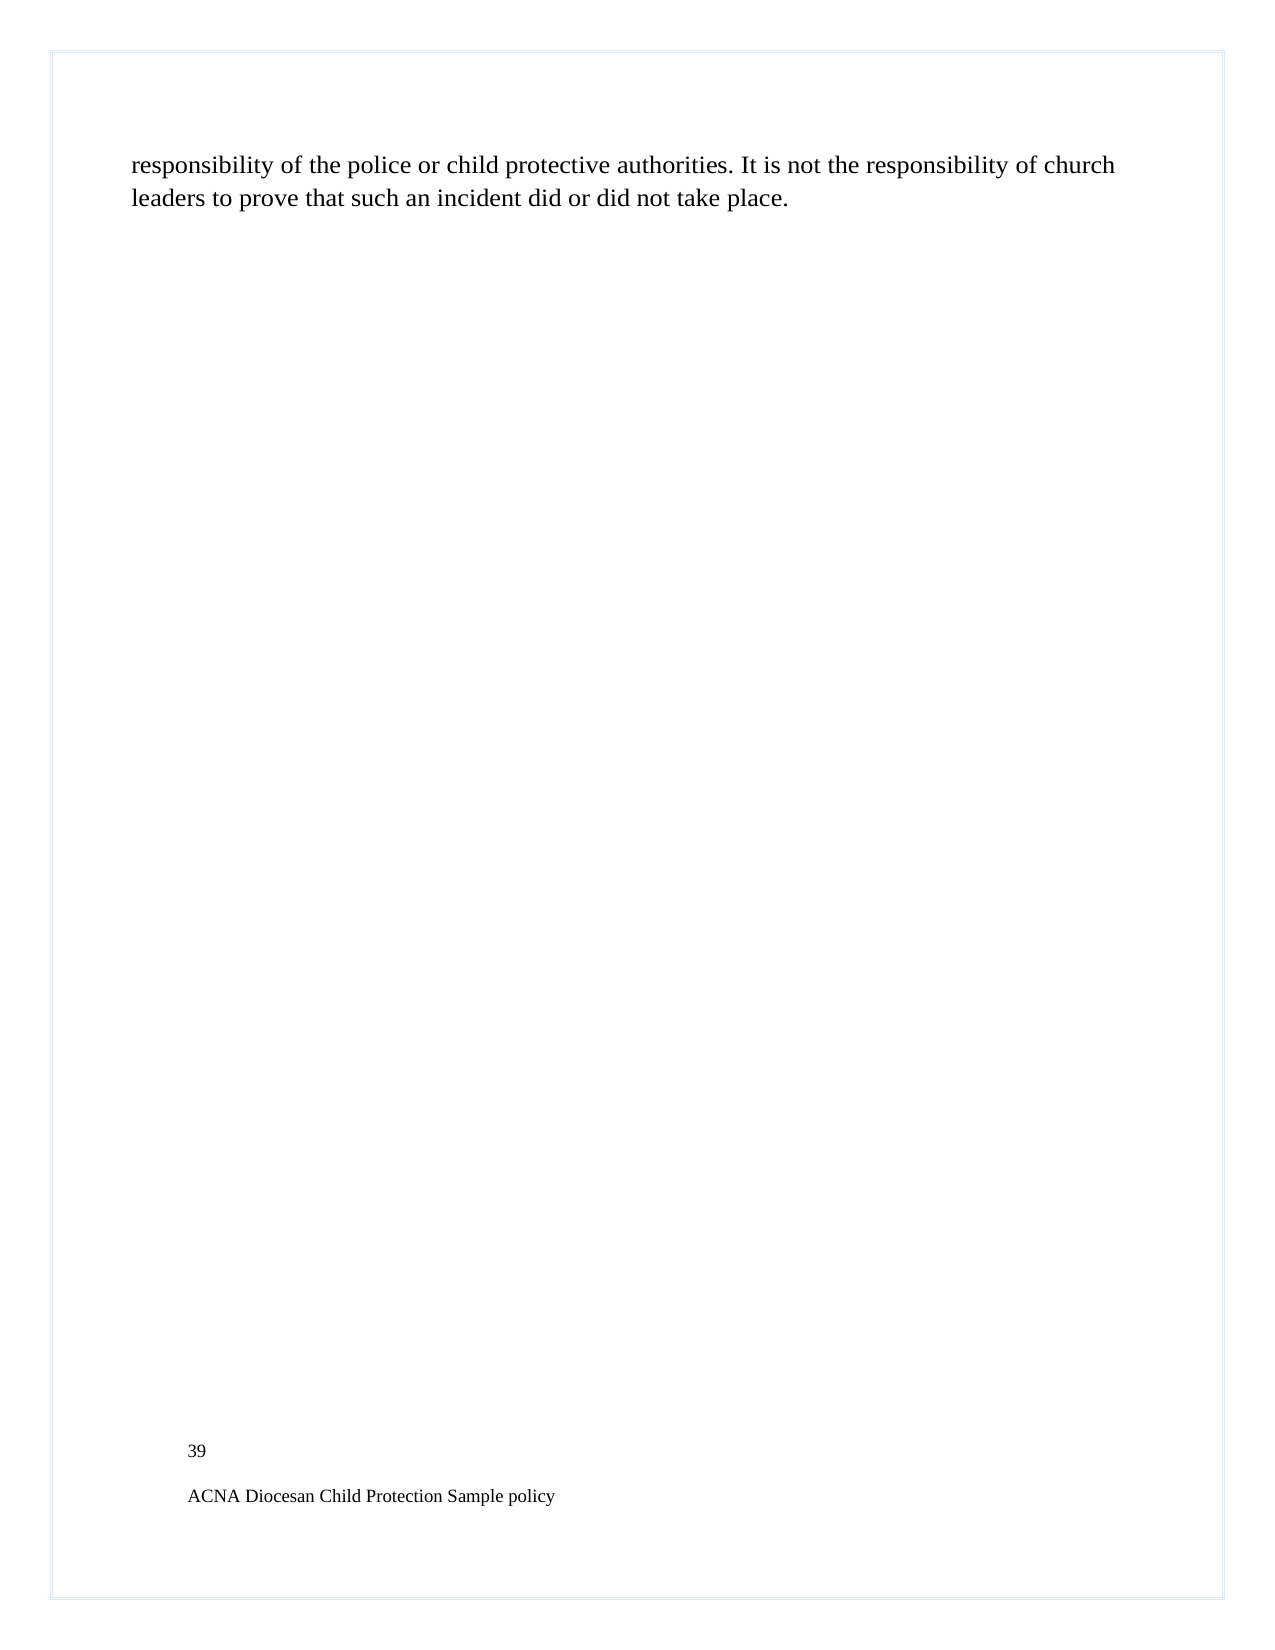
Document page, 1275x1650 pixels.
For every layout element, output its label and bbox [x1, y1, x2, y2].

text [131, 150, 1152, 212]
